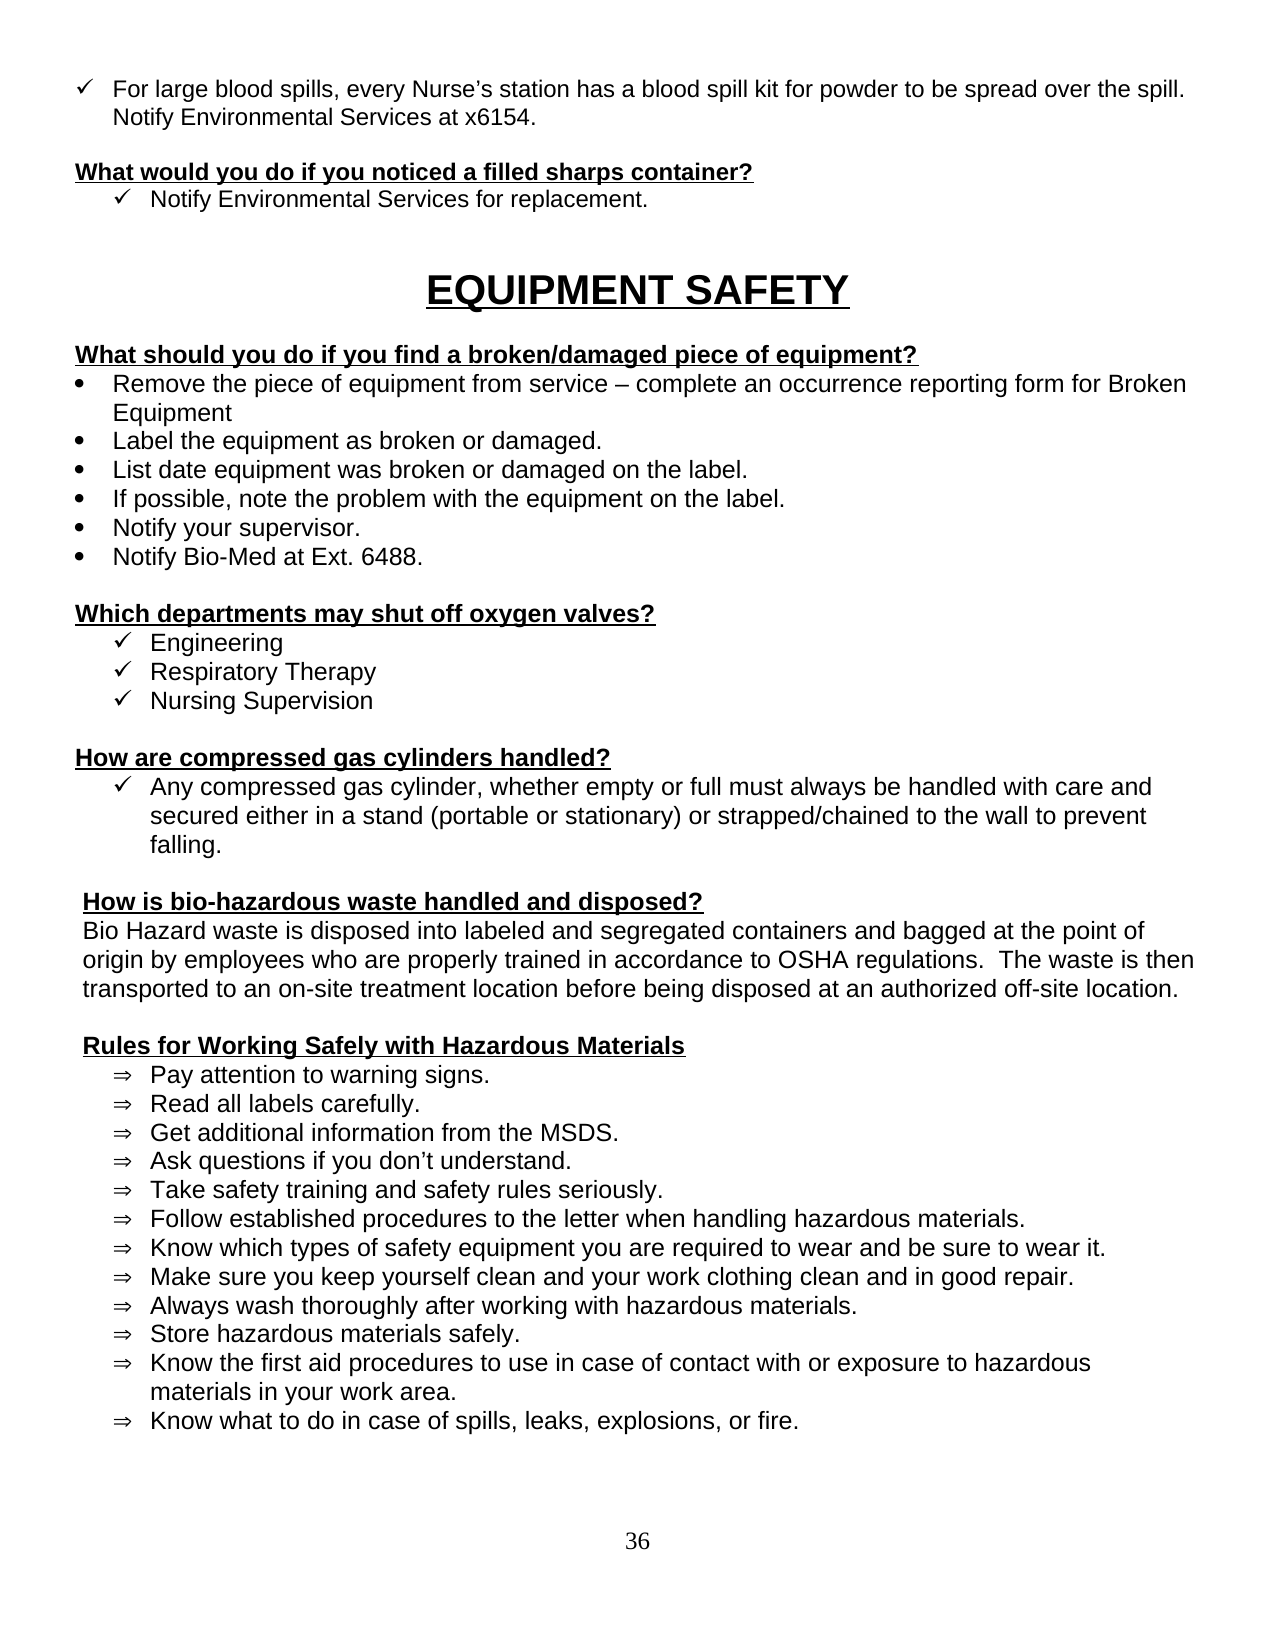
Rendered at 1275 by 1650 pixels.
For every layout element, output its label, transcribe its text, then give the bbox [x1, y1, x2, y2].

list Notify Environmental Services for replacement. [112, 185, 1200, 213]
list Label the equipment as broken or damaged. [75, 426, 1200, 455]
list Know what to do in case of spills, leaks, explosions, or fire. [112, 1406, 1200, 1435]
list Know the first aid procedures to use in case of contact with or exposure to hazardous materials in your work area. [112, 1348, 1200, 1406]
list Any compressed gas cylinder, whether empty or full must always be handled with care and secured either in a stand (portable or stationary) or strapped/chained to the wall to prevent falling. [112, 772, 1200, 858]
list Ask questions if you don’t understand. [112, 1146, 1200, 1175]
list Pay attention to warning signs. [112, 1060, 1200, 1089]
list Always wash thoroughly after working with hazardous materials. [112, 1291, 1200, 1319]
subtitle EQUIPMENT SAFETY [75, 266, 1200, 314]
list For large blood spills, every Nurse’s station has a blood spill kit for powder to be spread over the spill. Notify Environmental Services at x6154. [75, 75, 1200, 130]
list Remove the piece of equipment from service – complete an occurrence reporting form for Broken Equipment [75, 369, 1200, 426]
list List date equipment was broken or damaged on the label. [75, 455, 1200, 484]
text Rules for Working Safely with Hazardous Materials [82, 1031, 1200, 1060]
text How is bio-hazardous waste handled and disposed? [82, 887, 1200, 916]
text Bio Hazard waste is disposed into labeled and segregated containers and bagged at the point of origin by employees who are properly trained in accordance to OSHA regulations. The waste is then transported to an on-site treatment location before being disposed at an authorized off-site location. [82, 916, 1200, 1002]
list If possible, note the problem with the equipment on the label. [75, 484, 1200, 513]
text What should you do if you find a broken/damaged piece of equipment? [75, 340, 1200, 369]
list Store hazardous materials safely. [112, 1319, 1200, 1348]
list Respiratory Therapy [112, 657, 1200, 686]
list Know which types of safety equipment you are required to wear and be sure to wear it. [112, 1233, 1200, 1262]
text How are compressed gas cylinders handled? [75, 743, 1200, 772]
list Take safety training and safety rules seriously. [112, 1175, 1200, 1204]
list Read all labels carefully. [112, 1089, 1200, 1117]
list Notify Bio-Med at Ext. 6488. [75, 542, 1200, 571]
text Which departments may shut off oxygen valves? [75, 599, 1200, 628]
list Engineering [112, 628, 1200, 657]
list Nursing Supervision [112, 686, 1200, 715]
list Notify your supervisor. [75, 513, 1200, 542]
list Get additional information from the MSDS. [112, 1117, 1200, 1146]
text What would you do if you noticed a filled sharps container? [75, 158, 1200, 185]
list Follow established procedures to the letter when handling hazardous materials. [112, 1204, 1200, 1233]
list Make sure you keep yourself clean and your work clothing clean and in good repair. [112, 1262, 1200, 1291]
